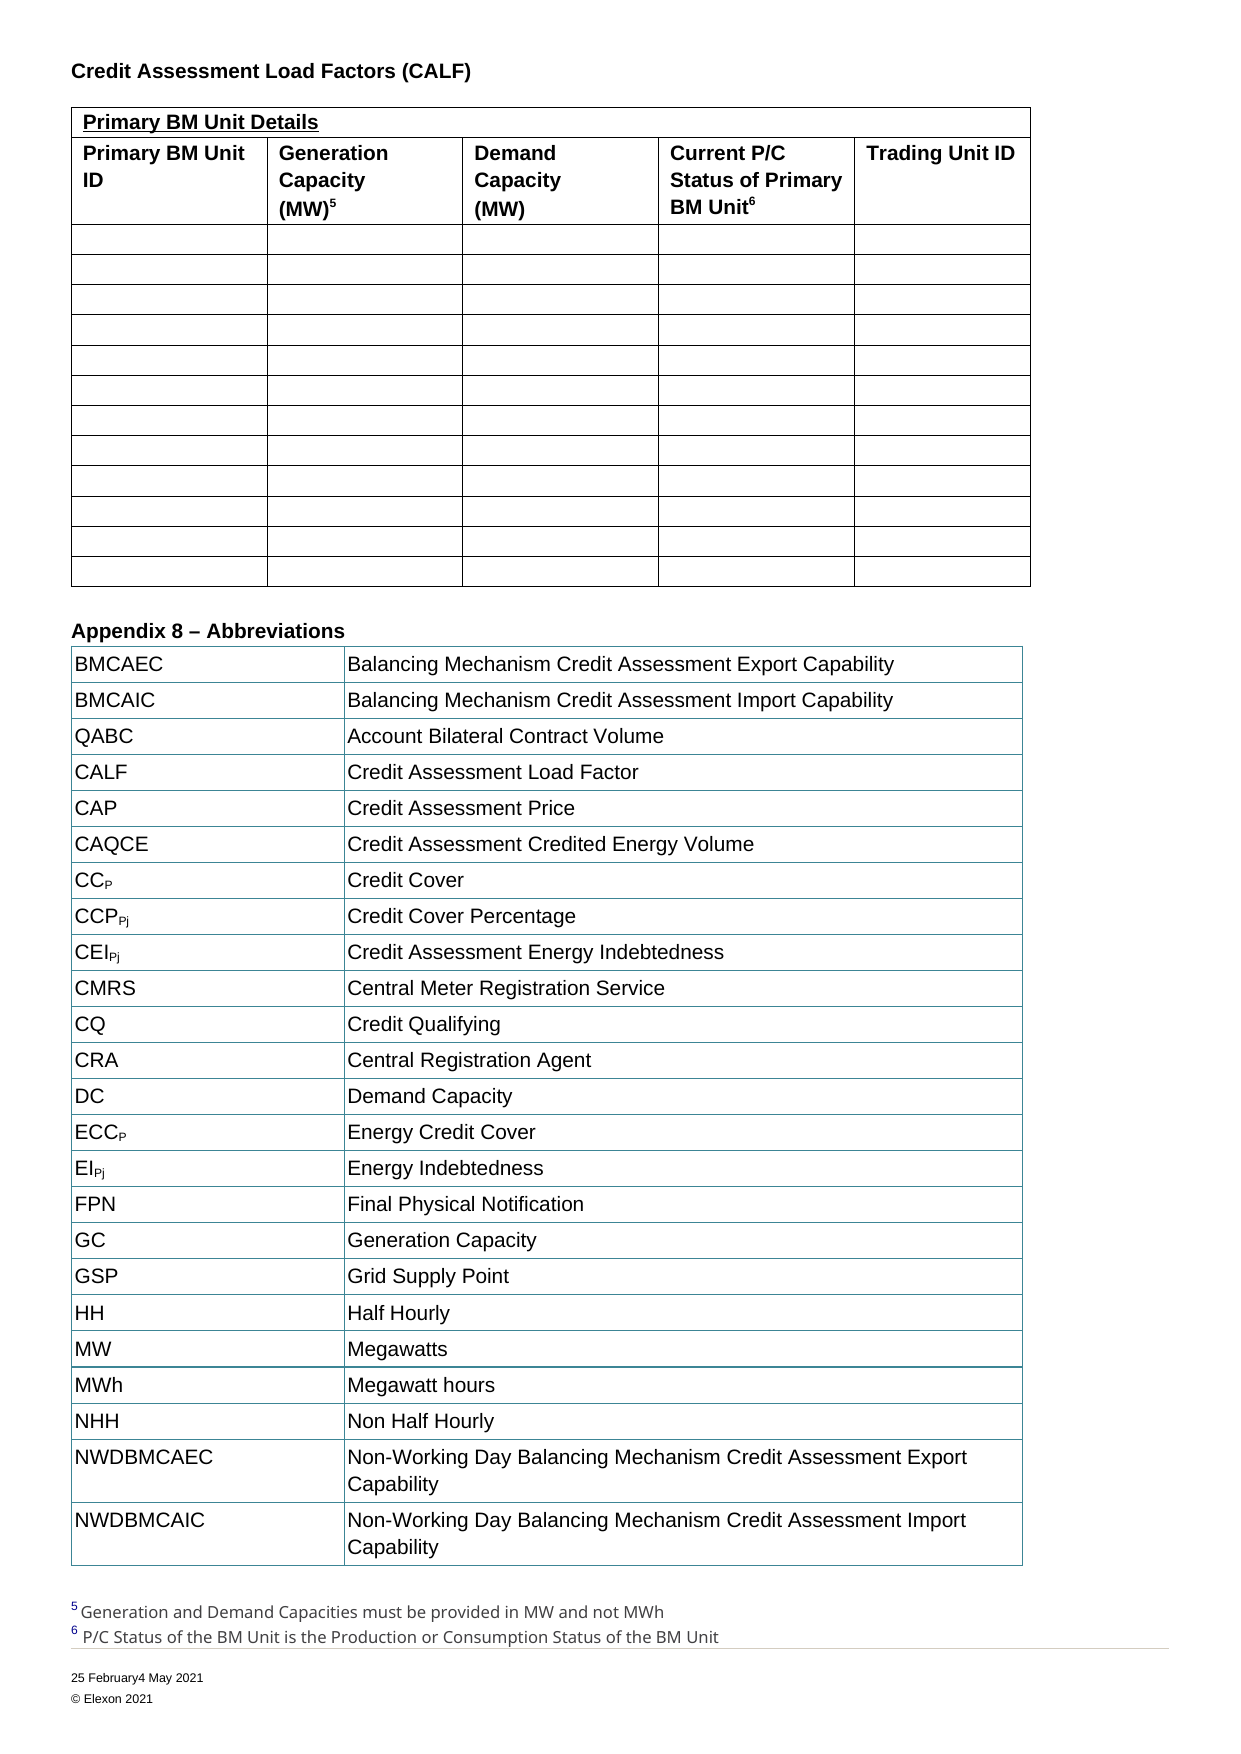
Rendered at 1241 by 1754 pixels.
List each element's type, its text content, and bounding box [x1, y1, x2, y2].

table_cell [72, 285, 267, 314]
table_cell [72, 466, 267, 496]
table_cell HH [72, 1295, 344, 1330]
table_cell Energy Credit Cover [345, 1115, 1022, 1150]
table_cell CCPPj [72, 899, 344, 934]
table_cell [463, 436, 658, 465]
table_cell [268, 255, 462, 284]
table_cell [72, 255, 267, 284]
table_cell CAP [72, 791, 344, 826]
table_cell Current P/C Status of Primary BM Unit [659, 138, 854, 224]
table_cell [268, 557, 462, 586]
table_cell MWh [72, 1368, 344, 1402]
table_cell [72, 436, 267, 465]
table_cell ECCP [72, 1115, 344, 1150]
table_cell [463, 225, 658, 254]
table_cell [463, 255, 658, 284]
table_cell [659, 255, 854, 284]
table_cell CEIPj [72, 935, 344, 970]
table_cell Non-Working Day Balancing Mechanism Credit Assessment Import Capability [345, 1503, 1022, 1565]
table_cell [659, 557, 854, 586]
table_cell [855, 406, 1030, 435]
table_cell Megawatts [345, 1331, 1022, 1366]
table_cell Generation Capacity (MW) [268, 138, 462, 224]
table_cell [463, 466, 658, 496]
table_cell EIPj [72, 1151, 344, 1186]
table_cell Balancing Mechanism Credit Assessment Import Capability [345, 683, 1022, 718]
table_cell MW [72, 1331, 344, 1366]
table_cell Energy Indebtedness [345, 1151, 1022, 1186]
table_cell [463, 285, 658, 314]
table_cell [72, 346, 267, 375]
table_cell [72, 376, 267, 405]
table_cell [268, 346, 462, 375]
table_cell Credit Cover [345, 863, 1022, 898]
table_cell [463, 346, 658, 375]
table_cell [463, 527, 658, 556]
table_cell [855, 436, 1030, 465]
table_cell [268, 436, 462, 465]
table_cell [659, 225, 854, 254]
table_cell DC [72, 1079, 344, 1114]
table_cell [72, 557, 267, 586]
table_cell [659, 285, 854, 314]
table_cell [268, 285, 462, 314]
table_cell Non Half Hourly [345, 1404, 1022, 1438]
table_cell GSP [72, 1259, 344, 1294]
table_cell [268, 406, 462, 435]
table_cell Account Bilateral Contract Volume [345, 719, 1022, 754]
table_cell [659, 406, 854, 435]
text Appendix 8 – Abbreviations [71, 616, 1169, 643]
table_cell [72, 406, 267, 435]
table_cell GC [72, 1223, 344, 1258]
table_cell Central Registration Agent [345, 1043, 1022, 1078]
table_cell [659, 376, 854, 405]
table_cell [659, 436, 854, 465]
table_cell CAQCE [72, 827, 344, 862]
table_cell QABC [72, 719, 344, 754]
table_cell [463, 406, 658, 435]
table_cell [463, 557, 658, 586]
table_cell Half Hourly [345, 1295, 1022, 1330]
table_cell [659, 315, 854, 344]
table_cell BMCAIC [72, 683, 344, 718]
table_cell [855, 466, 1030, 496]
table_cell CALF [72, 755, 344, 790]
table_cell [659, 346, 854, 375]
table_cell [268, 315, 462, 344]
table_cell Generation Capacity [345, 1223, 1022, 1258]
table_cell [463, 497, 658, 526]
table_header Balancing Mechanism Credit Assessment Export Capability [345, 647, 1022, 682]
table_cell [268, 376, 462, 405]
table_cell [268, 225, 462, 254]
table_cell Megawatt hours [345, 1368, 1022, 1402]
table_cell NWDBMCAIC [72, 1503, 344, 1565]
table_cell [855, 557, 1030, 586]
table_cell [72, 527, 267, 556]
table_cell [72, 497, 267, 526]
table_cell NHH [72, 1404, 344, 1438]
table_cell Credit Qualifying [345, 1007, 1022, 1042]
table_cell Credit Assessment Energy Indebtedness [345, 935, 1022, 970]
table_cell [855, 315, 1030, 344]
table_cell [463, 376, 658, 405]
table_cell Final Physical Notification [345, 1187, 1022, 1222]
table_cell [855, 346, 1030, 375]
table_cell [855, 527, 1030, 556]
table_cell [268, 466, 462, 496]
table_cell Demand Capacity (MW) [463, 138, 658, 224]
table_cell Credit Assessment Price [345, 791, 1022, 826]
table_cell Demand Capacity [345, 1079, 1022, 1114]
table_cell [855, 225, 1030, 254]
table_cell [72, 225, 267, 254]
table_cell [72, 315, 267, 344]
table_cell Grid Supply Point [345, 1259, 1022, 1294]
table_cell [463, 315, 658, 344]
table_cell NWDBMCAEC [72, 1440, 344, 1502]
table_cell CQ [72, 1007, 344, 1042]
table_cell Non-Working Day Balancing Mechanism Credit Assessment Export Capability [345, 1440, 1022, 1502]
table_cell Primary BM Unit ID [72, 138, 267, 224]
table_cell CCP [72, 863, 344, 898]
table_cell FPN [72, 1187, 344, 1222]
table_cell [855, 376, 1030, 405]
table_cell [855, 285, 1030, 314]
table_cell [268, 497, 462, 526]
table_cell [659, 527, 854, 556]
table_header Primary BM Unit Details [72, 108, 1030, 137]
table_cell [855, 255, 1030, 284]
table_cell Trading Unit ID [855, 138, 1030, 224]
table_cell Central Meter Registration Service [345, 971, 1022, 1006]
table_cell CMRS [72, 971, 344, 1006]
table_cell [659, 497, 854, 526]
table_cell [659, 466, 854, 496]
table_cell Credit Assessment Load Factor [345, 755, 1022, 790]
table_cell Credit Cover Percentage [345, 899, 1022, 934]
table_header BMCAEC [72, 647, 344, 682]
table_cell [855, 497, 1030, 526]
table_cell CRA [72, 1043, 344, 1078]
table_cell [268, 527, 462, 556]
table_cell Credit Assessment Credited Energy Volume [345, 827, 1022, 862]
